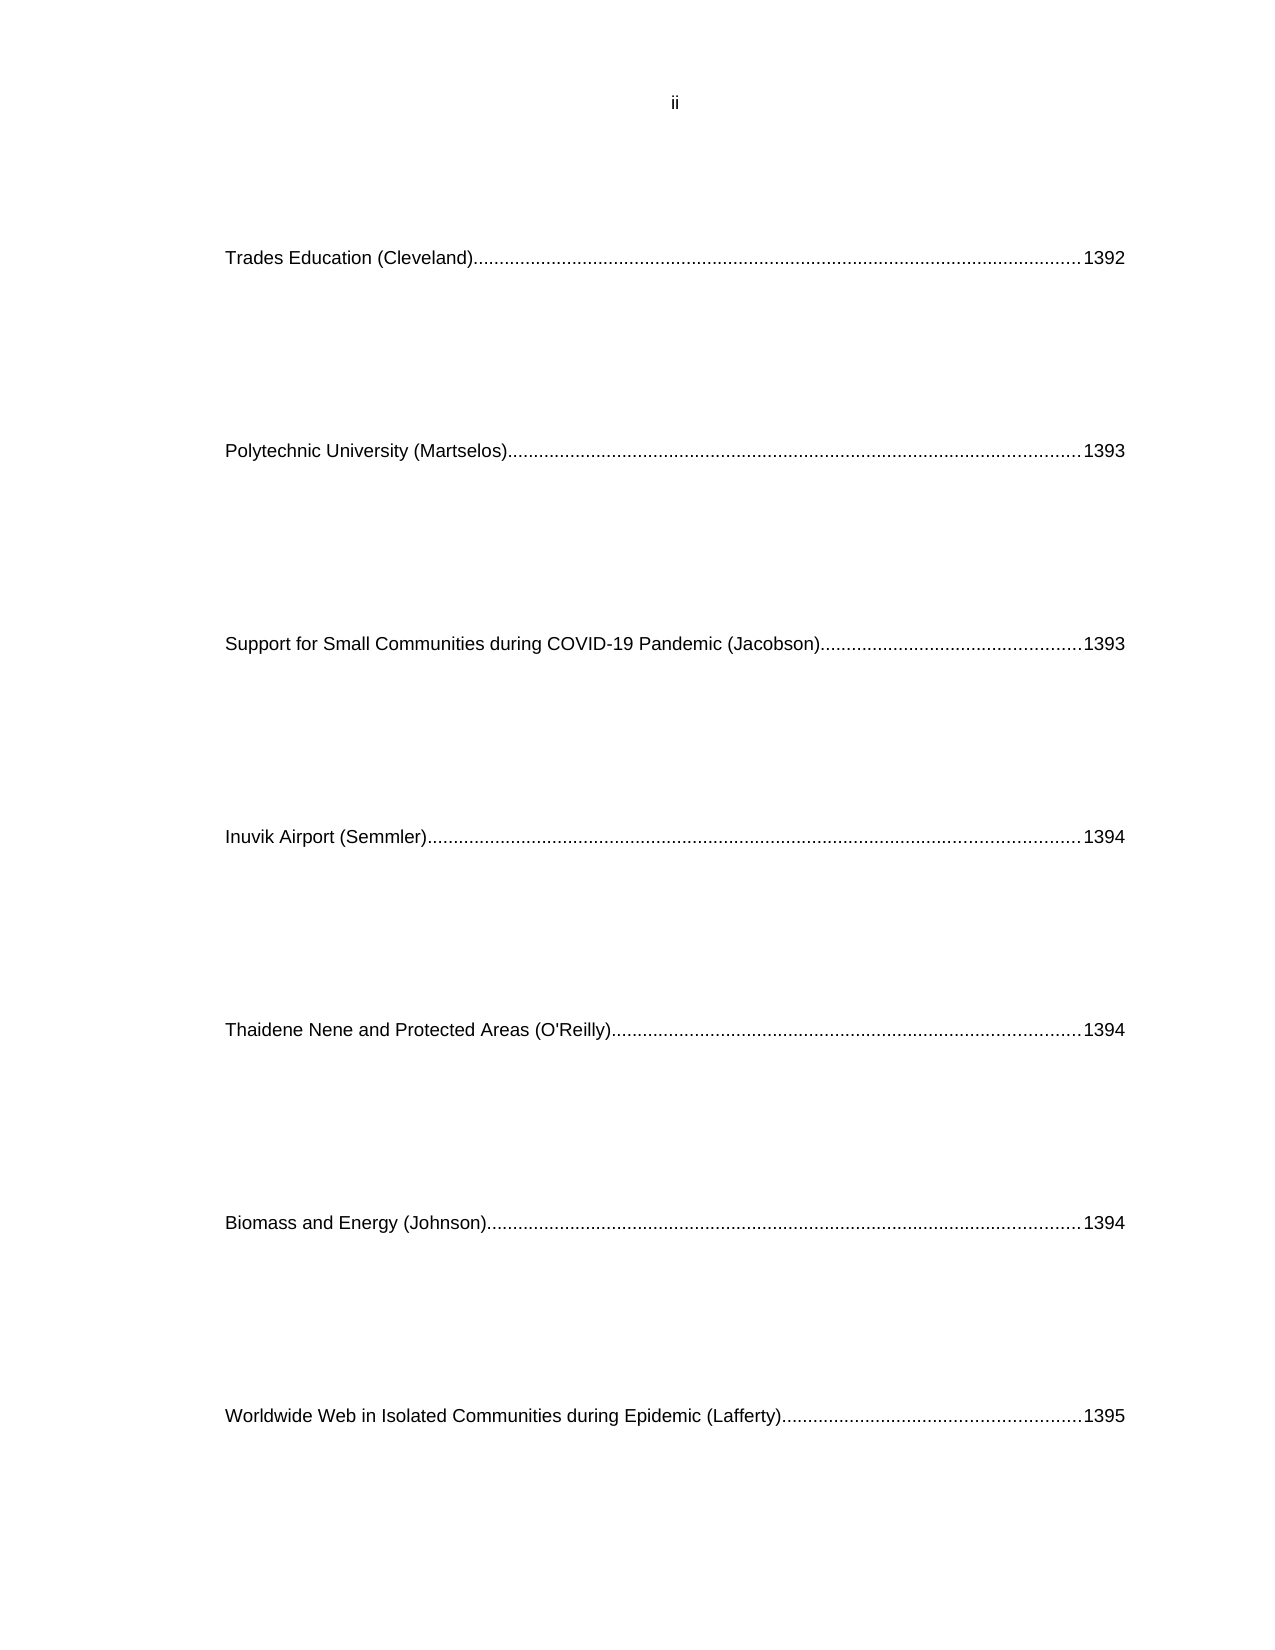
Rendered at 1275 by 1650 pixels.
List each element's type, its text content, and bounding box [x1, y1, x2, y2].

text Worldwide Web in Isolated Communities during Epidemic (Lafferty) 1395 [225, 1405, 1162, 1427]
text Support for Small Communities during COVID-19 Pandemic (Jacobson) 1393 [225, 633, 1162, 654]
text Biomass and Energy (Johnson) 1394 [225, 1212, 1162, 1234]
text Trades Education (Cleveland) 1392 [225, 247, 1162, 268]
text Thaidene Nene and Protected Areas (O'Reilly) 1394 [225, 1019, 1162, 1041]
text Inuvik Airport (Semmler) 1394 [225, 826, 1162, 847]
text Polytechnic University (Martselos) 1393 [225, 440, 1162, 461]
